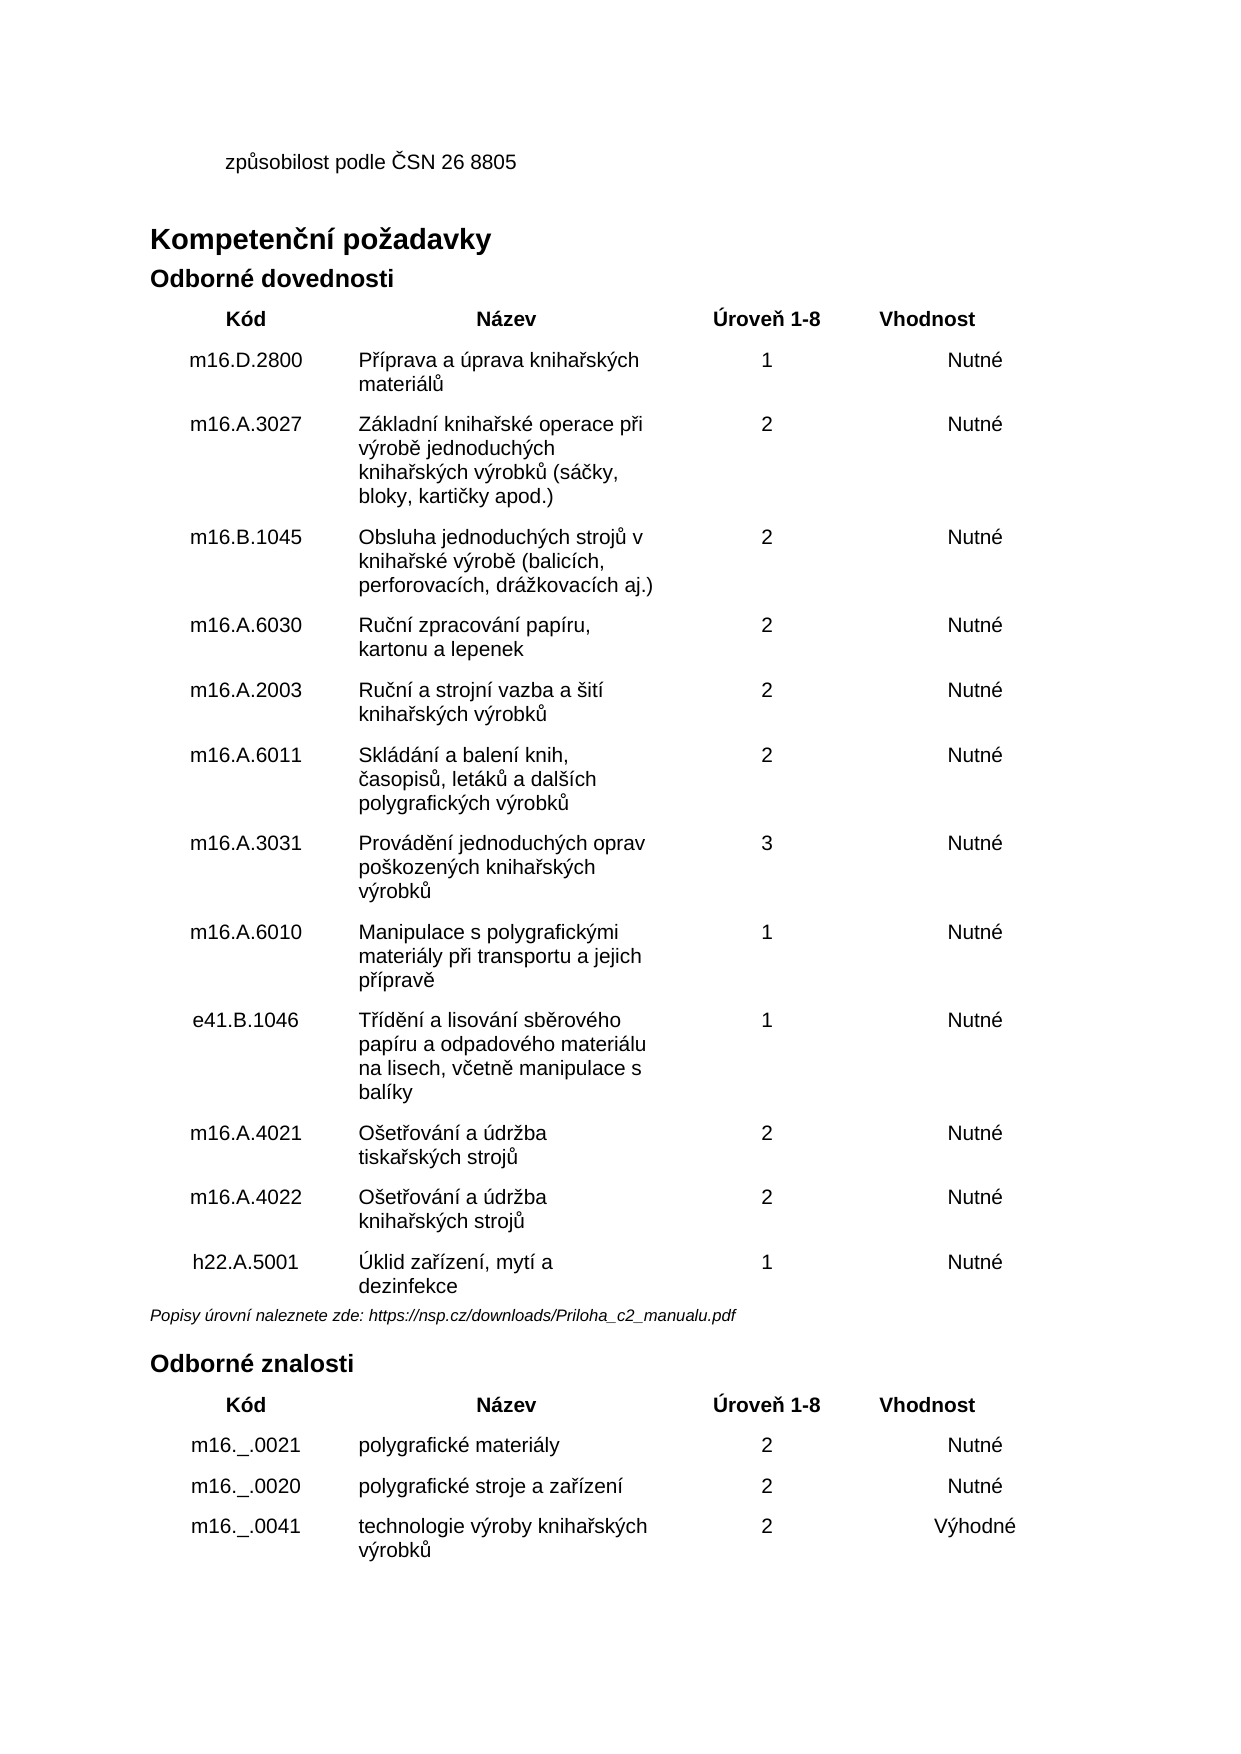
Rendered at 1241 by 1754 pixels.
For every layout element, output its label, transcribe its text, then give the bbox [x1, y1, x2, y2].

table_cell Nutné [871, 1425, 1079, 1465]
table_cell m16.A.3027 [142, 404, 350, 516]
table_cell 1 [663, 1000, 871, 1112]
table_cell Ošetřování a údržba tiskařských strojů [350, 1112, 662, 1177]
table_cell m16.A.4021 [142, 1112, 350, 1177]
table_cell 1 [663, 911, 871, 1000]
table_cell polygrafické stroje a zařízení [350, 1465, 662, 1506]
table_cell Manipulace s polygrafickými materiály při transportu a jejich přípravě [350, 911, 662, 1000]
table_header Název [350, 1384, 662, 1425]
table_cell 2 [663, 404, 871, 516]
subtitle Odborné znalosti [150, 1349, 1090, 1378]
table_cell Základní knihařské operace při výrobě jednoduchých knihařských výrobků (sáčky, bloky, kartičky apod.) [350, 404, 662, 516]
table_cell Provádění jednoduchých oprav poškozených knihařských výrobků [350, 823, 662, 911]
table_header Název [350, 299, 662, 339]
table_cell Ruční a strojní vazba a šití knihařských výrobků [350, 670, 662, 734]
table_cell technologie výroby knihařských výrobků [350, 1506, 662, 1571]
table_cell 2 [663, 1465, 871, 1506]
table_cell 2 [663, 1425, 871, 1465]
table_cell 2 [663, 516, 871, 605]
table_cell Nutné [871, 670, 1079, 734]
table_cell Nutné [871, 1000, 1079, 1112]
table_cell Nutné [871, 1465, 1079, 1506]
table_cell m16.A.6010 [142, 911, 350, 1000]
table_cell Nutné [871, 605, 1079, 669]
table_cell m16.A.6011 [142, 734, 350, 823]
table_cell m16._.0020 [142, 1465, 350, 1506]
table_cell m16._.0041 [142, 1506, 350, 1571]
table_cell Obsluha jednoduchých strojů v knihařské výrobě (balicích, perforovacích, drážkovacích aj.) [350, 516, 662, 605]
table_cell polygrafické materiály [350, 1425, 662, 1465]
table_cell 2 [663, 734, 871, 823]
table_cell 2 [663, 1177, 871, 1241]
table_cell m16.A.3031 [142, 823, 350, 911]
table_cell 2 [663, 605, 871, 669]
table_cell Ruční zpracování papíru, kartonu a lepenek [350, 605, 662, 669]
table_cell Výhodné [871, 1506, 1079, 1571]
table_header Kód [142, 1384, 350, 1425]
table_cell h22.A.5001 [142, 1241, 350, 1306]
table_cell 2 [663, 1506, 871, 1571]
table_header Vhodnost [871, 1384, 1079, 1425]
subtitle Kompetenční požadavky [150, 222, 1090, 255]
table_cell Nutné [871, 339, 1079, 404]
table_cell Nutné [871, 1241, 1079, 1306]
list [187, 150, 1090, 174]
table_cell m16.B.1045 [142, 516, 350, 605]
table_header Úroveň 1-8 [663, 1384, 871, 1425]
table_cell Nutné [871, 1177, 1079, 1241]
table_cell 2 [663, 1112, 871, 1177]
table_cell Třídění a lisování sběrového papíru a odpadového materiálu na lisech, včetně manipulace s balíky [350, 1000, 662, 1112]
table_cell Nutné [871, 1112, 1079, 1177]
table_cell 2 [663, 670, 871, 734]
table_cell 3 [663, 823, 871, 911]
table_cell Úklid zařízení, mytí a dezinfekce [350, 1241, 662, 1306]
table_header Kód [142, 299, 350, 339]
table_cell m16.A.6030 [142, 605, 350, 669]
table_cell m16.A.2003 [142, 670, 350, 734]
table_cell e41.B.1046 [142, 1000, 350, 1112]
table_cell Příprava a úprava knihařských materiálů [350, 339, 662, 404]
table_header Úroveň 1-8 [663, 299, 871, 339]
table_cell Nutné [871, 516, 1079, 605]
table_cell 1 [663, 1241, 871, 1306]
table_cell 1 [663, 339, 871, 404]
table_cell m16.A.4022 [142, 1177, 350, 1241]
table_cell Nutné [871, 734, 1079, 823]
table_cell m16._.0021 [142, 1425, 350, 1465]
table_cell Nutné [871, 911, 1079, 1000]
table_header Vhodnost [871, 299, 1079, 339]
subtitle Odborné dovednosti [150, 264, 1090, 292]
table_cell Skládání a balení knih, časopisů, letáků a dalších polygrafických výrobků [350, 734, 662, 823]
table_cell Ošetřování a údržba knihařských strojů [350, 1177, 662, 1241]
table_cell Nutné [871, 823, 1079, 911]
table_cell Nutné [871, 404, 1079, 516]
table_cell m16.D.2800 [142, 339, 350, 404]
text Popisy úrovní naleznete zde: https://nsp.cz/downloads/Priloha_c2_manualu.pdf [150, 1306, 1090, 1325]
